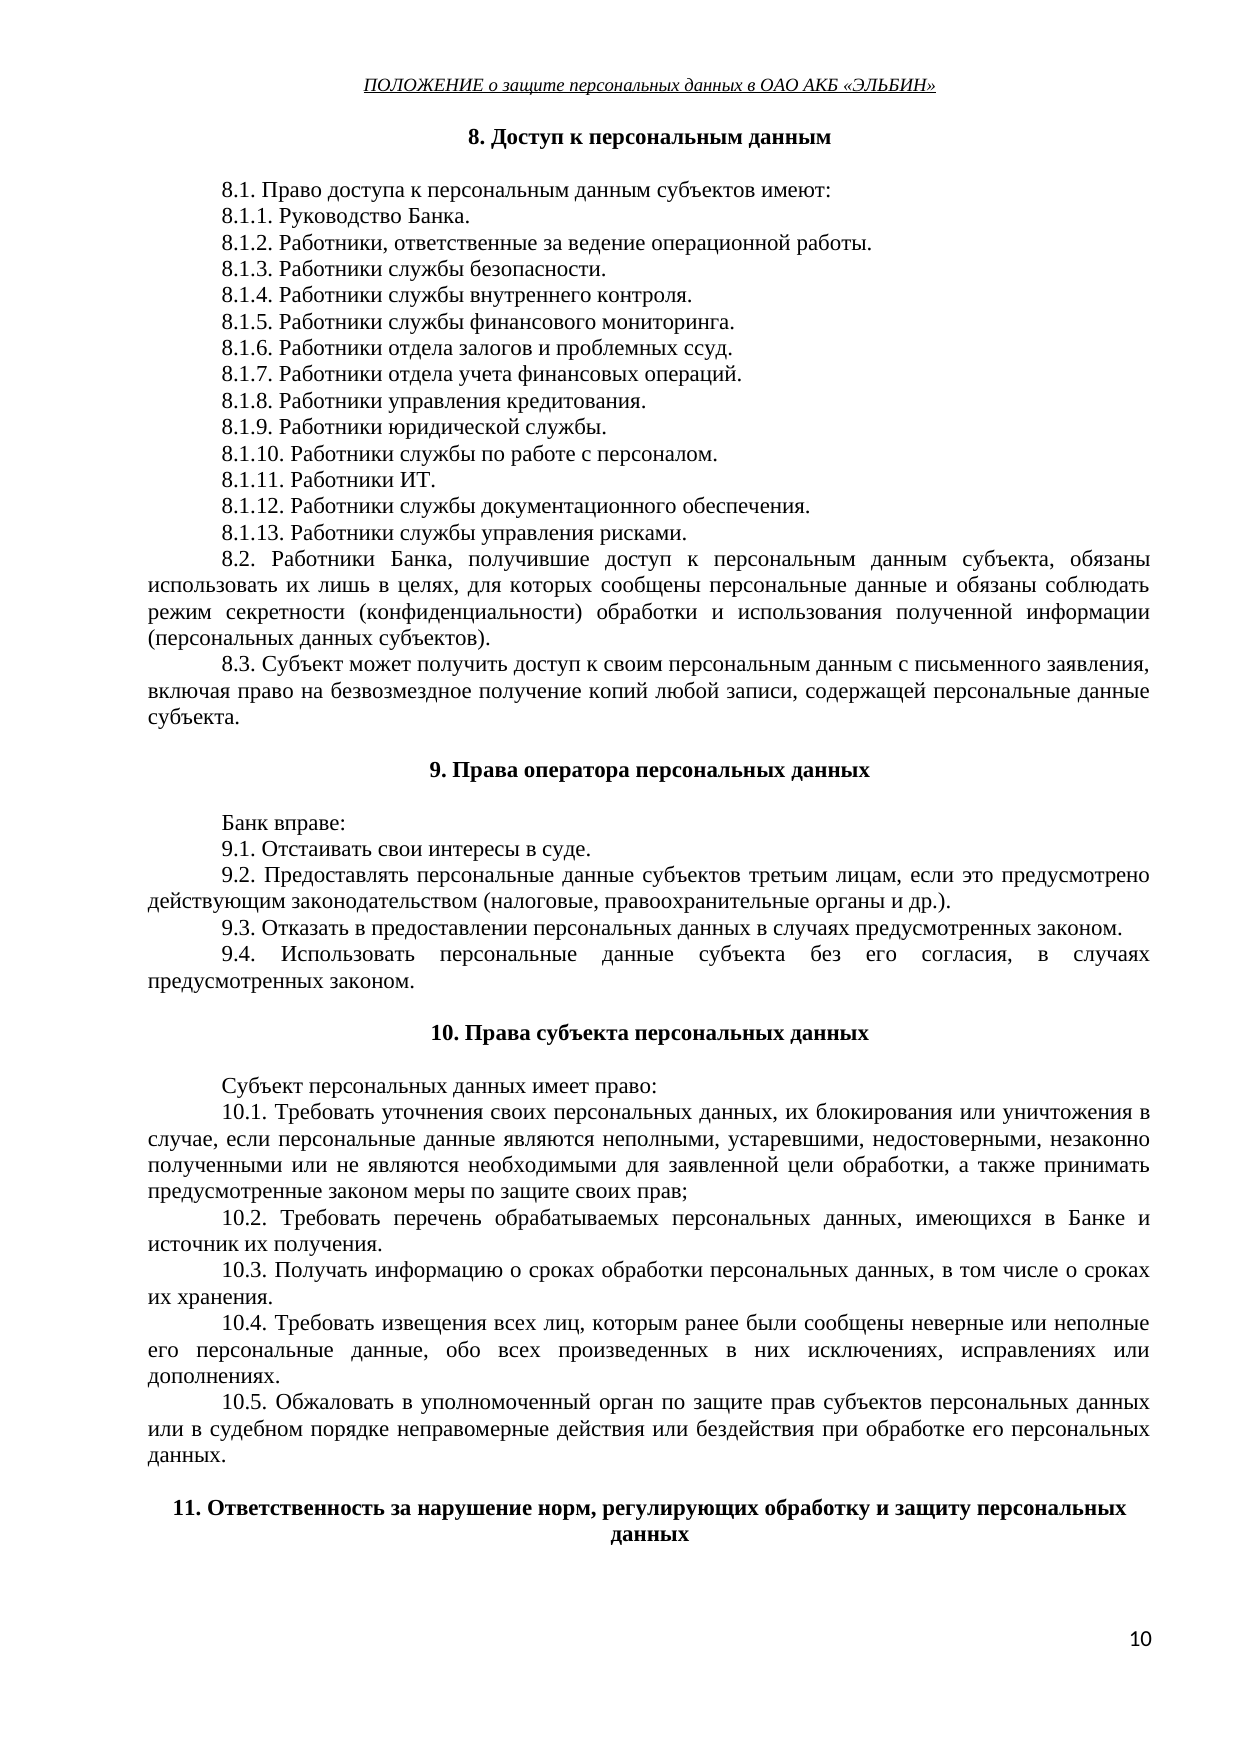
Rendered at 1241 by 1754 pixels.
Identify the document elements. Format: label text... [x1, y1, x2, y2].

text 8.1.2. Работники, ответственные за ведение операционной работы. [148, 229, 1152, 255]
text 8.1.4. Работники службы внутреннего контроля. [148, 281, 1152, 308]
text 8.2. Работники Банка, получившие доступ к персональным данным субъекта, обязаны использовать их лишь в целях, для которых сообщены персональные данные и обязаны соблюдать режим секретности (конфиденциальности) обработки и использования полученной информации (персональных данных субъектов). [148, 545, 1152, 650]
text 8.1.9. Работники юридической службы. [148, 413, 1152, 439]
text 10.4. Требовать извещения всех лиц, которым ранее были сообщены неверные или неполные его персональные данные, обо всех произведенных в них исключениях, исправлениях или дополнениях. [148, 1309, 1152, 1388]
text 10.2. Требовать перечень обрабатываемых персональных данных, имеющихся в Банке и источник их получения. [148, 1204, 1152, 1257]
text 8.1.6. Работники отдела залогов и проблемных ссуд. [148, 334, 1152, 361]
text 8.1.11. Работники ИТ. [148, 466, 1152, 492]
text 9.2. Предоставлять персональные данные субъектов третьим лицам, если это предусмотрено действующим законодательством (налоговые, правоохранительные органы и др.). [148, 861, 1152, 914]
text 9.3. Отказать в предоставлении персональных данных в случаях предусмотренных законом. [148, 914, 1152, 940]
text 10.5. Обжаловать в уполномоченный орган по защите прав субъектов персональных данных или в судебном порядке неправомерные действия или бездействия при обработке его персональных данных. [148, 1388, 1152, 1467]
text 8.1. Право доступа к персональным данным субъектов имеют: [148, 176, 1152, 202]
text 8.1.8. Работники управления кредитования. [148, 387, 1152, 413]
text 10.1. Требовать уточнения своих персональных данных, их блокирования или уничтожения в случае, если персональные данные являются неполными, устаревшими, недостоверными, незаконно полученными или не являются необходимыми для заявленной цели обработки, а также принимать предусмотренные законом меры по защите своих прав; [148, 1098, 1152, 1204]
text 8.3. Субъект может получить доступ к своим персональным данным с письменного заявления, включая право на безвозмездное получение копий любой записи, содержащей персональные данные субъекта. [148, 650, 1152, 729]
text Субъект персональных данных имеет право: [148, 1072, 1152, 1098]
text 8.1.1. Руководство Банка. [148, 202, 1152, 229]
text 8.1.3. Работники службы безопасности. [148, 255, 1152, 281]
text 8.1.5. Работники службы финансового мониторинга. [148, 308, 1152, 334]
text 8.1.7. Работники отдела учета финансовых операций. [148, 361, 1152, 387]
text 8. Доступ к персональным данным [148, 123, 1152, 150]
text 8.1.12. Работники службы документационного обеспечения. [148, 492, 1152, 519]
text 11. Ответственность за нарушение норм, регулирующих обработку и защиту персональных данных [148, 1494, 1152, 1546]
text Банк вправе: [148, 808, 1152, 835]
text 9.1. Отстаивать свои интересы в суде. [148, 835, 1152, 861]
text 10. Права субъекта персональных данных [148, 1019, 1152, 1046]
text 8.1.10. Работники службы по работе с персоналом. [148, 439, 1152, 466]
text 8.1.13. Работники службы управления рисками. [148, 519, 1152, 545]
text 9.4. Использовать персональные данные субъекта без его согласия, в случаях предусмотренных законом. [148, 940, 1152, 993]
text 9. Права оператора персональных данных [148, 756, 1152, 782]
text 10.3. Получать информацию о сроках обработки персональных данных, в том числе о сроках их хранения. [148, 1257, 1152, 1309]
